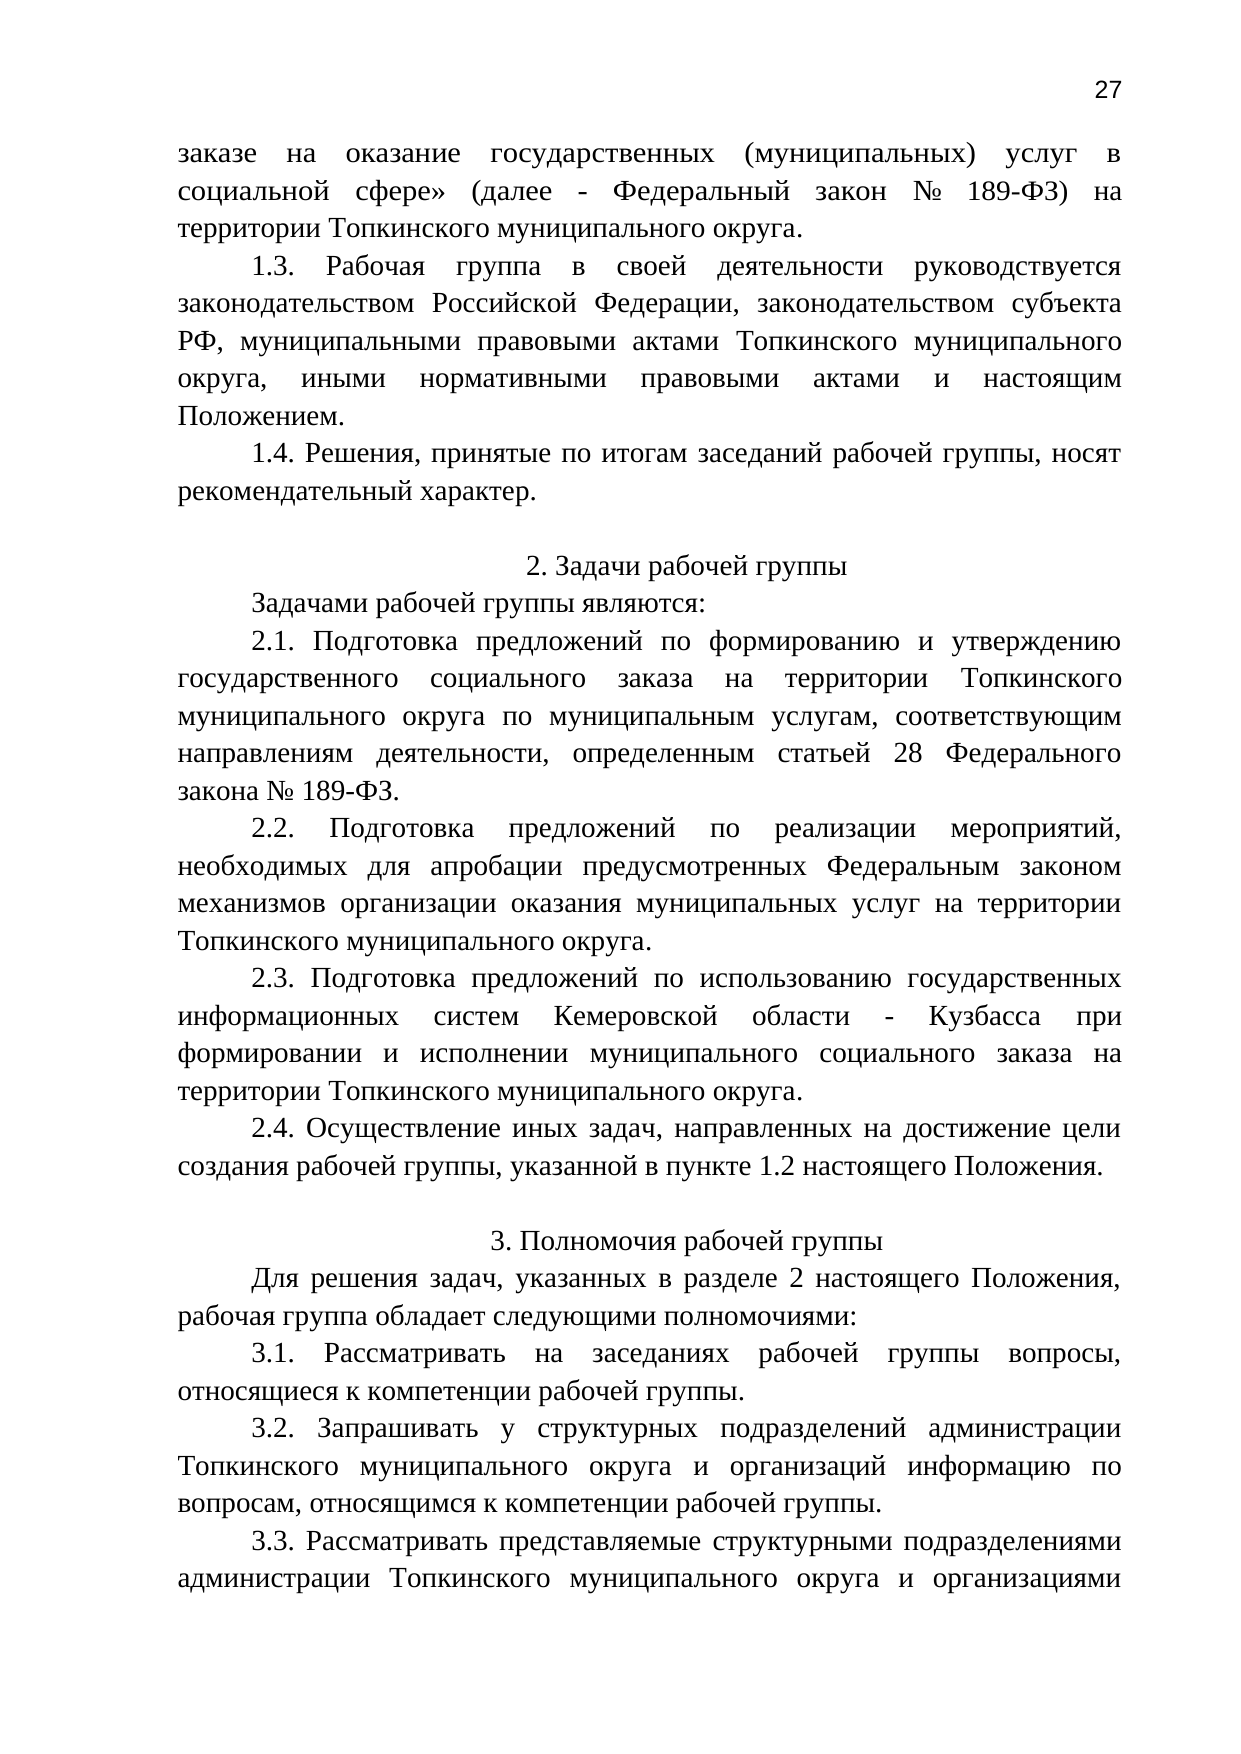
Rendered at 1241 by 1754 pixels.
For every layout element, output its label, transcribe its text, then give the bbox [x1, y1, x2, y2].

list Задачами рабочей группы являются: [177, 582, 1122, 620]
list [177, 1520, 1122, 1595]
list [177, 132, 1122, 245]
list 1.3. Рабочая группа в своей деятельности руководствуется законодательством Российской Федерации, законодательством субъекта РФ, муниципальными правовыми актами Топкинского муниципального округа, иными нормативными правовыми актами и настоящим Положением. [177, 245, 1122, 432]
list 2.2. Подготовка предложений по реализации мероприятий, необходимых для апробации предусмотренных Федеральным законом механизмов организации оказания муниципальных услуг на территории Топкинского муниципального округа. [177, 807, 1122, 957]
list 2.3. Подготовка предложений по использованию государственных информационных систем Кемеровской области - Кузбасса при формировании и исполнении муниципального социального заказа на территории Топкинского муниципального округа. [177, 957, 1122, 1107]
list 2.1. Подготовка предложений по формированию и утверждению государственного социального заказа на территории Топкинского муниципального округа по муниципальным услугам, соответствующим направлениям деятельности, определенным статьей 28 Федерального закона № 189-ФЗ. [177, 620, 1122, 807]
list 3.1. Рассматривать на заседаниях рабочей группы вопросы, относящиеся к компетенции рабочей группы. [177, 1332, 1122, 1407]
list 2. Задачи рабочей группы [177, 545, 1122, 582]
list 2.4. Осуществление иных задач, направленных на достижение цели создания рабочей группы, указанной в пункте 1.2 настоящего Положения. [177, 1107, 1122, 1182]
list 1.4. Решения, принятые по итогам заседаний рабочей группы, носят рекомендательный характер. [177, 432, 1122, 507]
list 3.2. Запрашивать у структурных подразделений администрации Топкинского муниципального округа и организаций информацию по вопросам, относящимся к компетенции рабочей группы. [177, 1407, 1122, 1520]
list 3. Полномочия рабочей группы [177, 1220, 1122, 1257]
list Для решения задач, указанных в разделе 2 настоящего Положения, рабочая группа обладает следующими полномочиями: [177, 1257, 1122, 1332]
